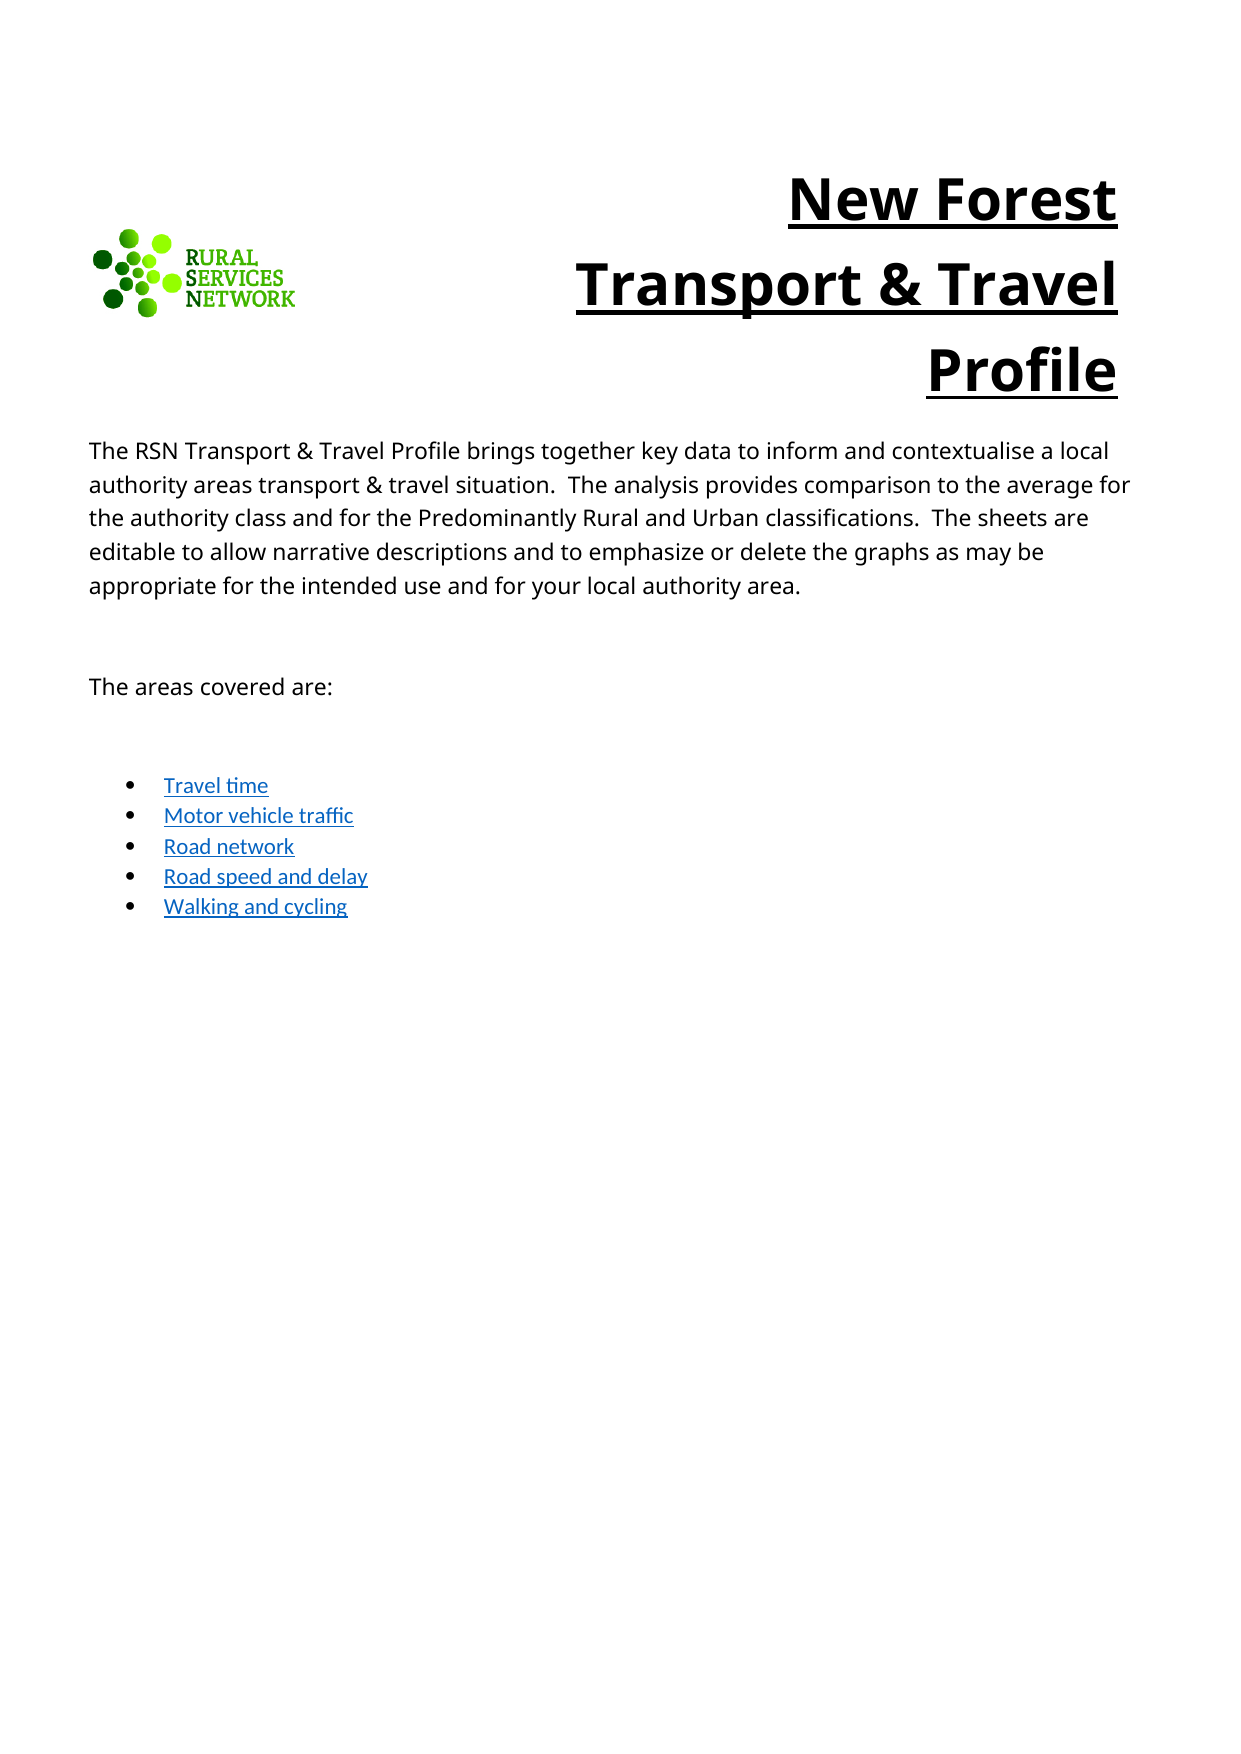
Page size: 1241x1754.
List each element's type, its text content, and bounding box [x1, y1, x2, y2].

list Walking and cycling [126, 892, 1152, 920]
picture [70, 206, 295, 341]
list Road network [126, 832, 1152, 860]
text The RSN Transport & Travel Profile brings together key data to inform and contextualise a local authority areas transport & travel situation. The analysis provides comparison to the average for the authority class and for the Predominantly Rural and Urban classifications. The sheets are editable to allow narrative descriptions and to emphasize or delete the graphs as may be appropriate for the intended use and for your local authority area. [89, 435, 1152, 601]
list Road speed and delay [126, 862, 1152, 890]
list Travel time [126, 771, 1152, 799]
list Motor vehicle traffic [126, 802, 1152, 830]
text The areas covered are: [89, 671, 1152, 702]
